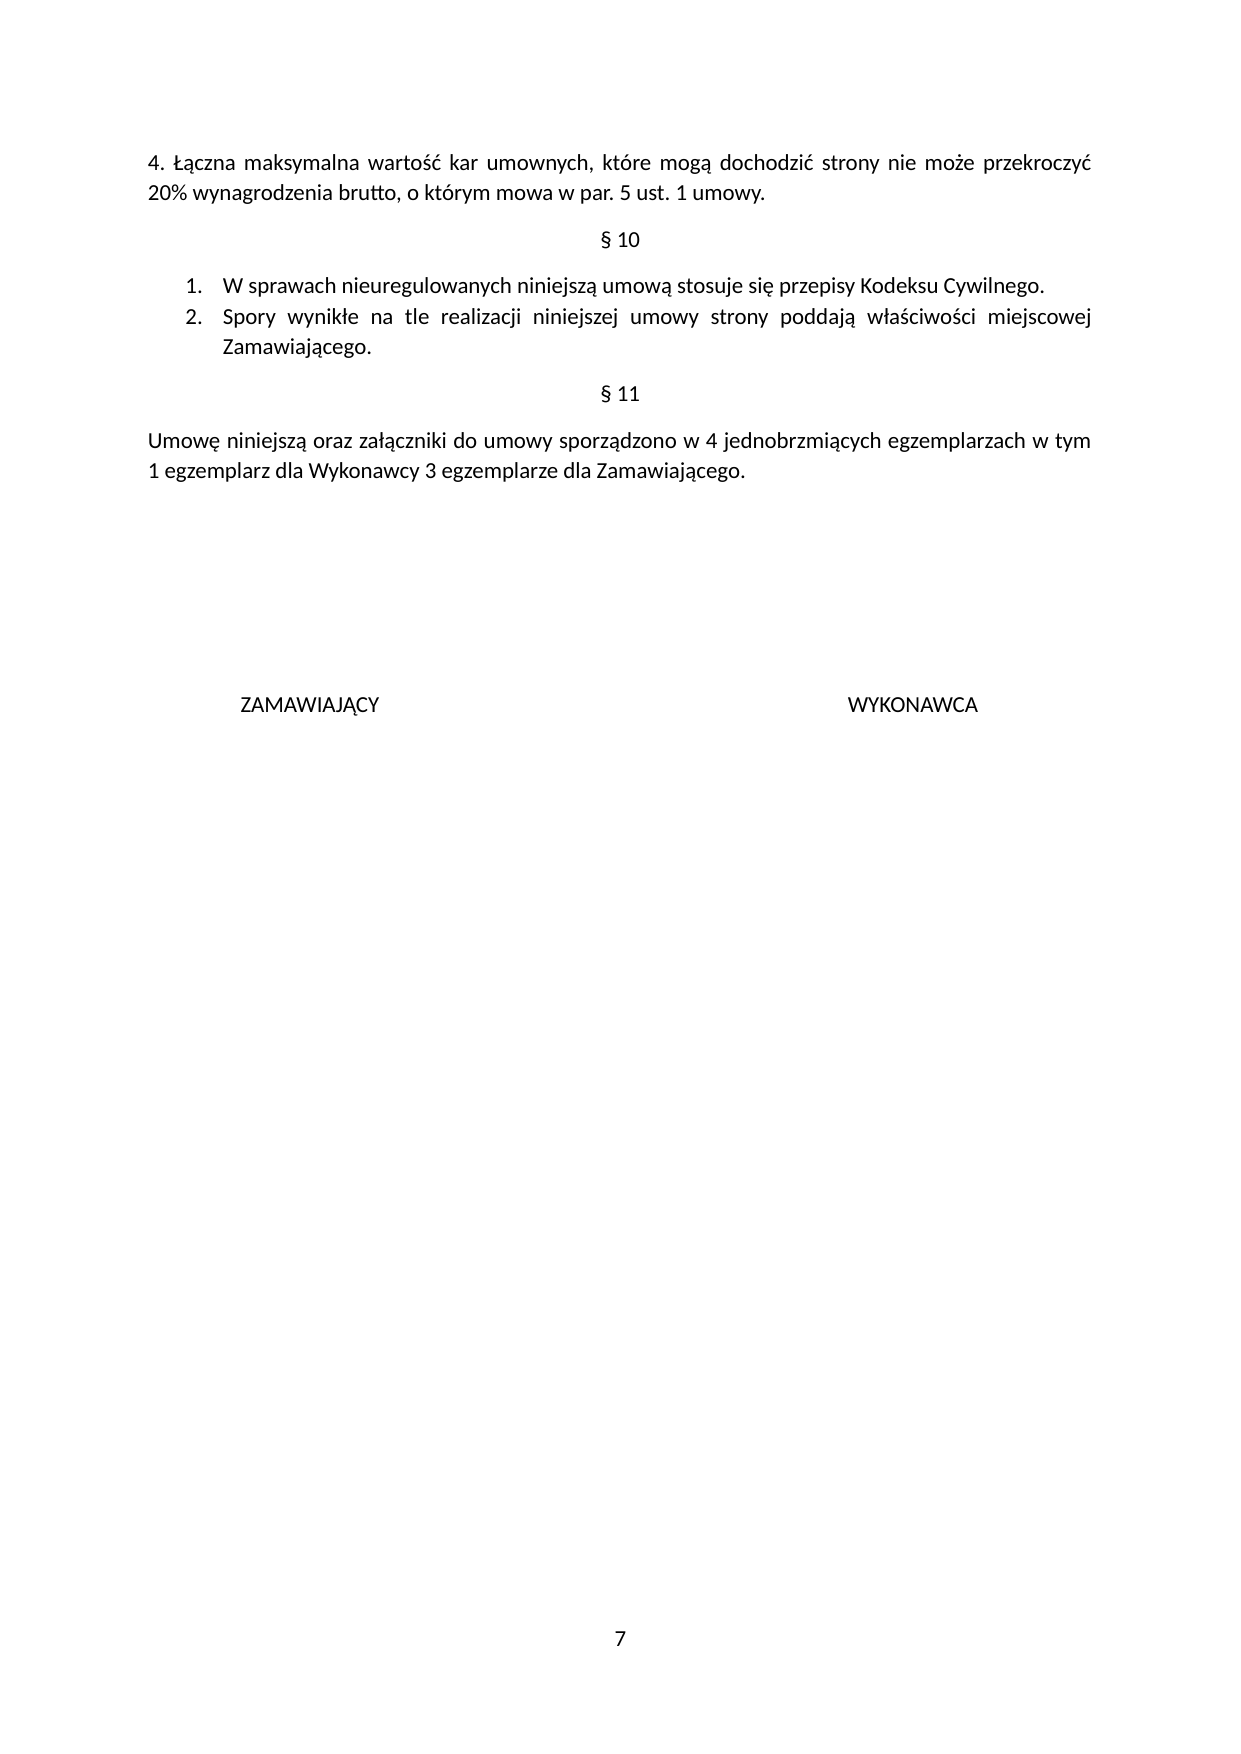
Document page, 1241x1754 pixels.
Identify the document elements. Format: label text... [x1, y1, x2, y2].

text Umowę niniejszą oraz załączniki do umowy sporządzono w 4 jednobrzmiących egzemplarzach w tym 1 egzemplarz dla Wykonawcy 3 egzemplarze dla Zamawiającego. [148, 426, 1093, 484]
text § 11 [148, 379, 1093, 407]
list W sprawach nieuregulowanych niniejszą umową stosuje się przepisy Kodeksu Cywilnego. [185, 272, 1093, 299]
text ZAMAWIAJĄCY WYKONAWCA [148, 690, 1093, 718]
list Spory wynikłe na tle realizacji niniejszej umowy strony poddają właściwości miejscowej Zamawiającego. [185, 302, 1093, 360]
text 4. Łączna maksymalna wartość kar umownych, które mogą dochodzić strony nie może przekroczyć 20% wynagrodzenia brutto, o którym mowa w par. 5 ust. 1 umowy. [148, 148, 1093, 206]
text § 10 [148, 225, 1093, 253]
